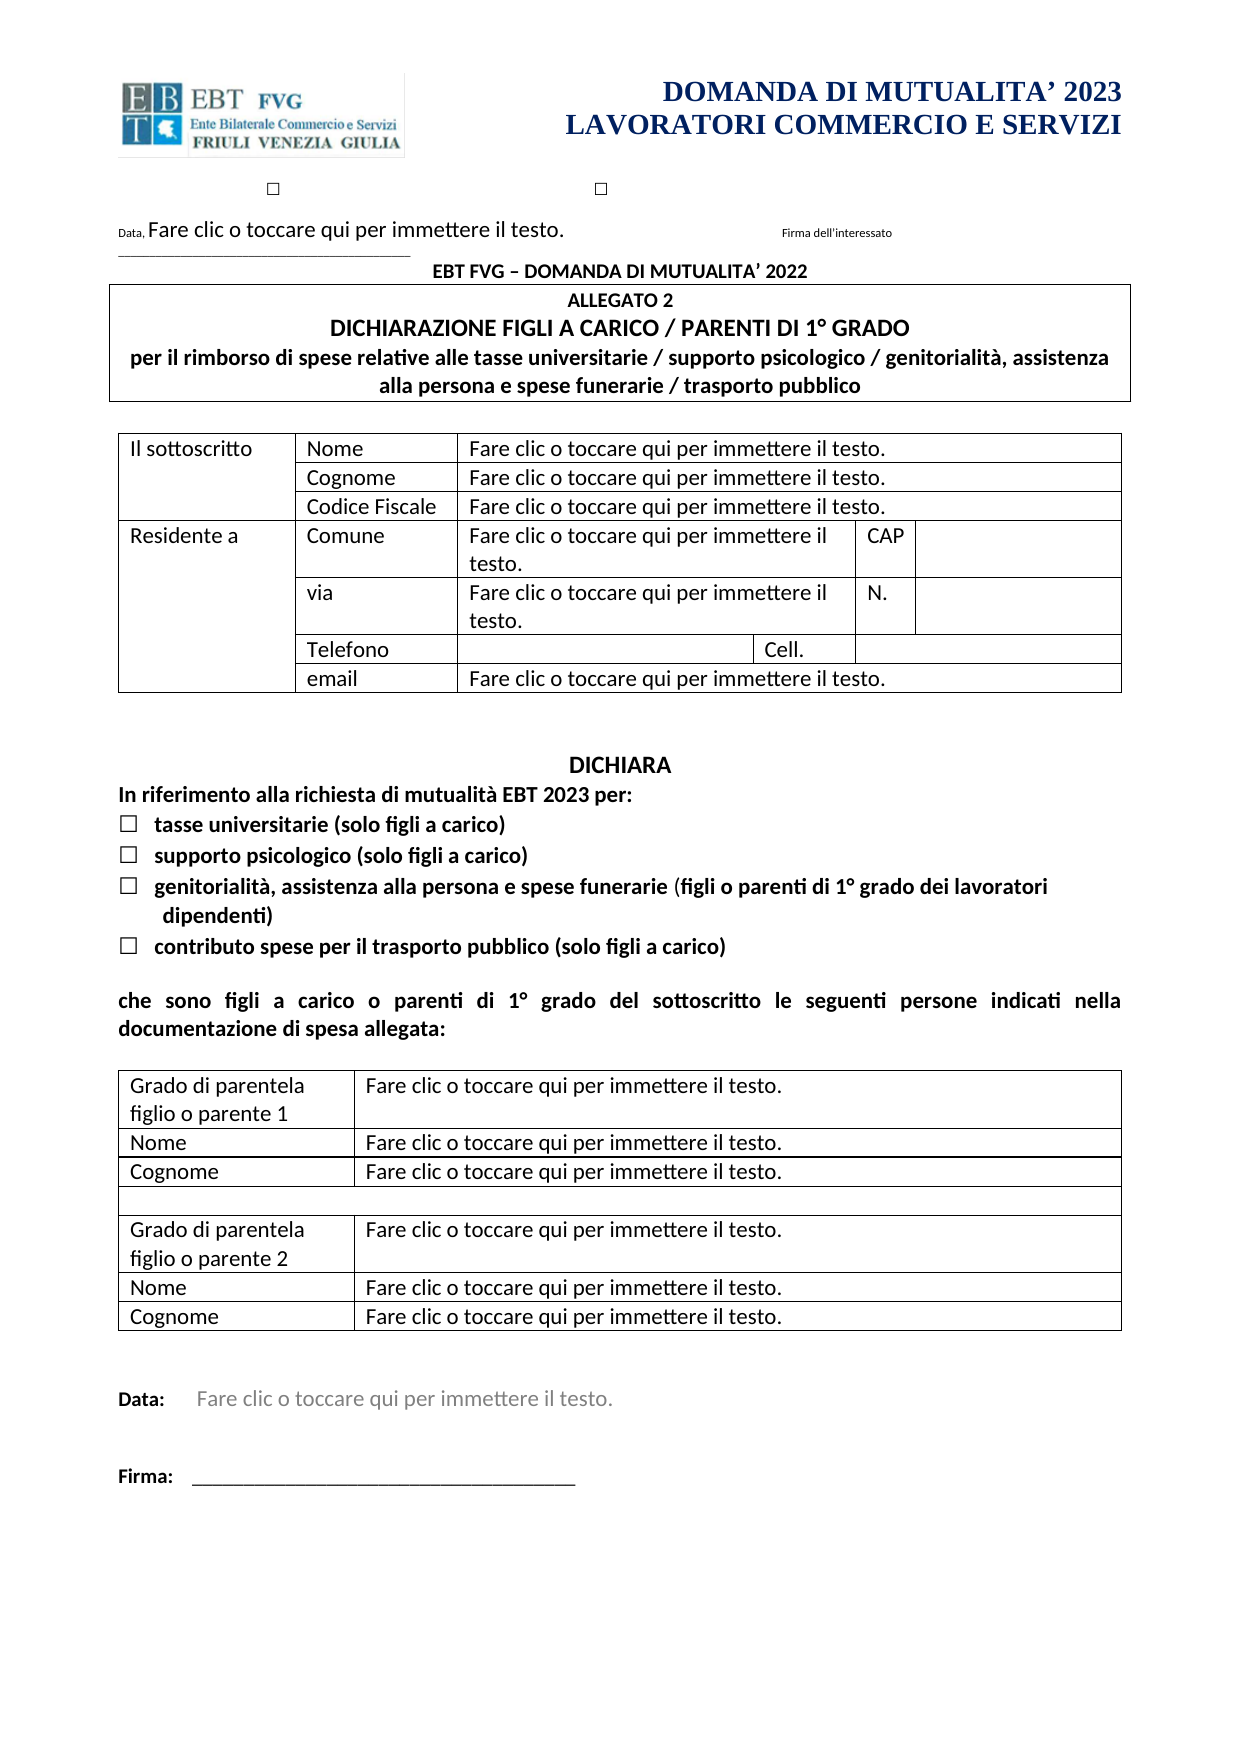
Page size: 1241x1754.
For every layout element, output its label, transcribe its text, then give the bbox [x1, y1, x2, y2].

text genitorialità, assistenza alla persona e spese funerarie (figli o parenti di 1° grado dei lavoratori dipendenti) [118, 870, 1122, 929]
table_cell Comune [296, 521, 457, 577]
text DICHIARAZIONE FIGLI A CARICO / PARENTI DI 1° GRADO [118, 312, 1122, 340]
text Data, Firma dell’interessato _______________________________________________ [118, 215, 1122, 258]
table_cell Cognome [119, 1158, 354, 1186]
table_header Nome [296, 434, 457, 462]
picture [118, 73, 406, 159]
text Data: [118, 1384, 1122, 1412]
table_cell Nome [119, 1129, 354, 1156]
text DICHIARA [118, 749, 1122, 780]
table_cell via [296, 578, 457, 634]
table_cell N. [856, 578, 915, 634]
table_cell Nome [119, 1273, 354, 1301]
table_cell [119, 1187, 1121, 1214]
table_cell Telefono [296, 635, 457, 663]
text che sono figli a carico o parenti di 1° grado del sottoscritto le seguenti persone indicati nella documentazione di spesa allegata: [118, 986, 1122, 1042]
text supporto psicologico (solo figli a carico) [118, 839, 1122, 870]
text per il rimborso di spese relative alle tasse universitarie / supporto psicologico / genitorialità, assistenza alla persona e spese funerarie / trasporto pubblico [110, 340, 1130, 401]
table_cell Grado di parentela figlio o parente 2 [119, 1216, 354, 1272]
table_cell CAP [856, 521, 915, 577]
text tasse universitarie (solo figli a carico) [118, 808, 1122, 839]
text In riferimento alla richiesta di mutualità EBT 2023 per: [118, 780, 1122, 808]
table_cell Residente a [119, 521, 295, 692]
table_cell Cognome [119, 1302, 354, 1330]
table_cell Cognome [296, 463, 457, 491]
table_cell email [296, 664, 457, 692]
text ALLEGATO 2 [110, 285, 1130, 312]
table_cell Codice Fiscale [296, 492, 457, 520]
text EBT FVG – DOMANDA DI MUTUALITA’ 2022 [118, 258, 1122, 284]
text Firma: _____________________________________ [118, 1463, 1122, 1488]
text contributo spese per il trasporto pubblico (solo figli a carico) [118, 929, 1122, 961]
table_header Il sottoscritto [119, 434, 295, 520]
table_header Grado di parentela figlio o parente 1 [119, 1071, 354, 1127]
table_cell Cell. [754, 635, 855, 663]
